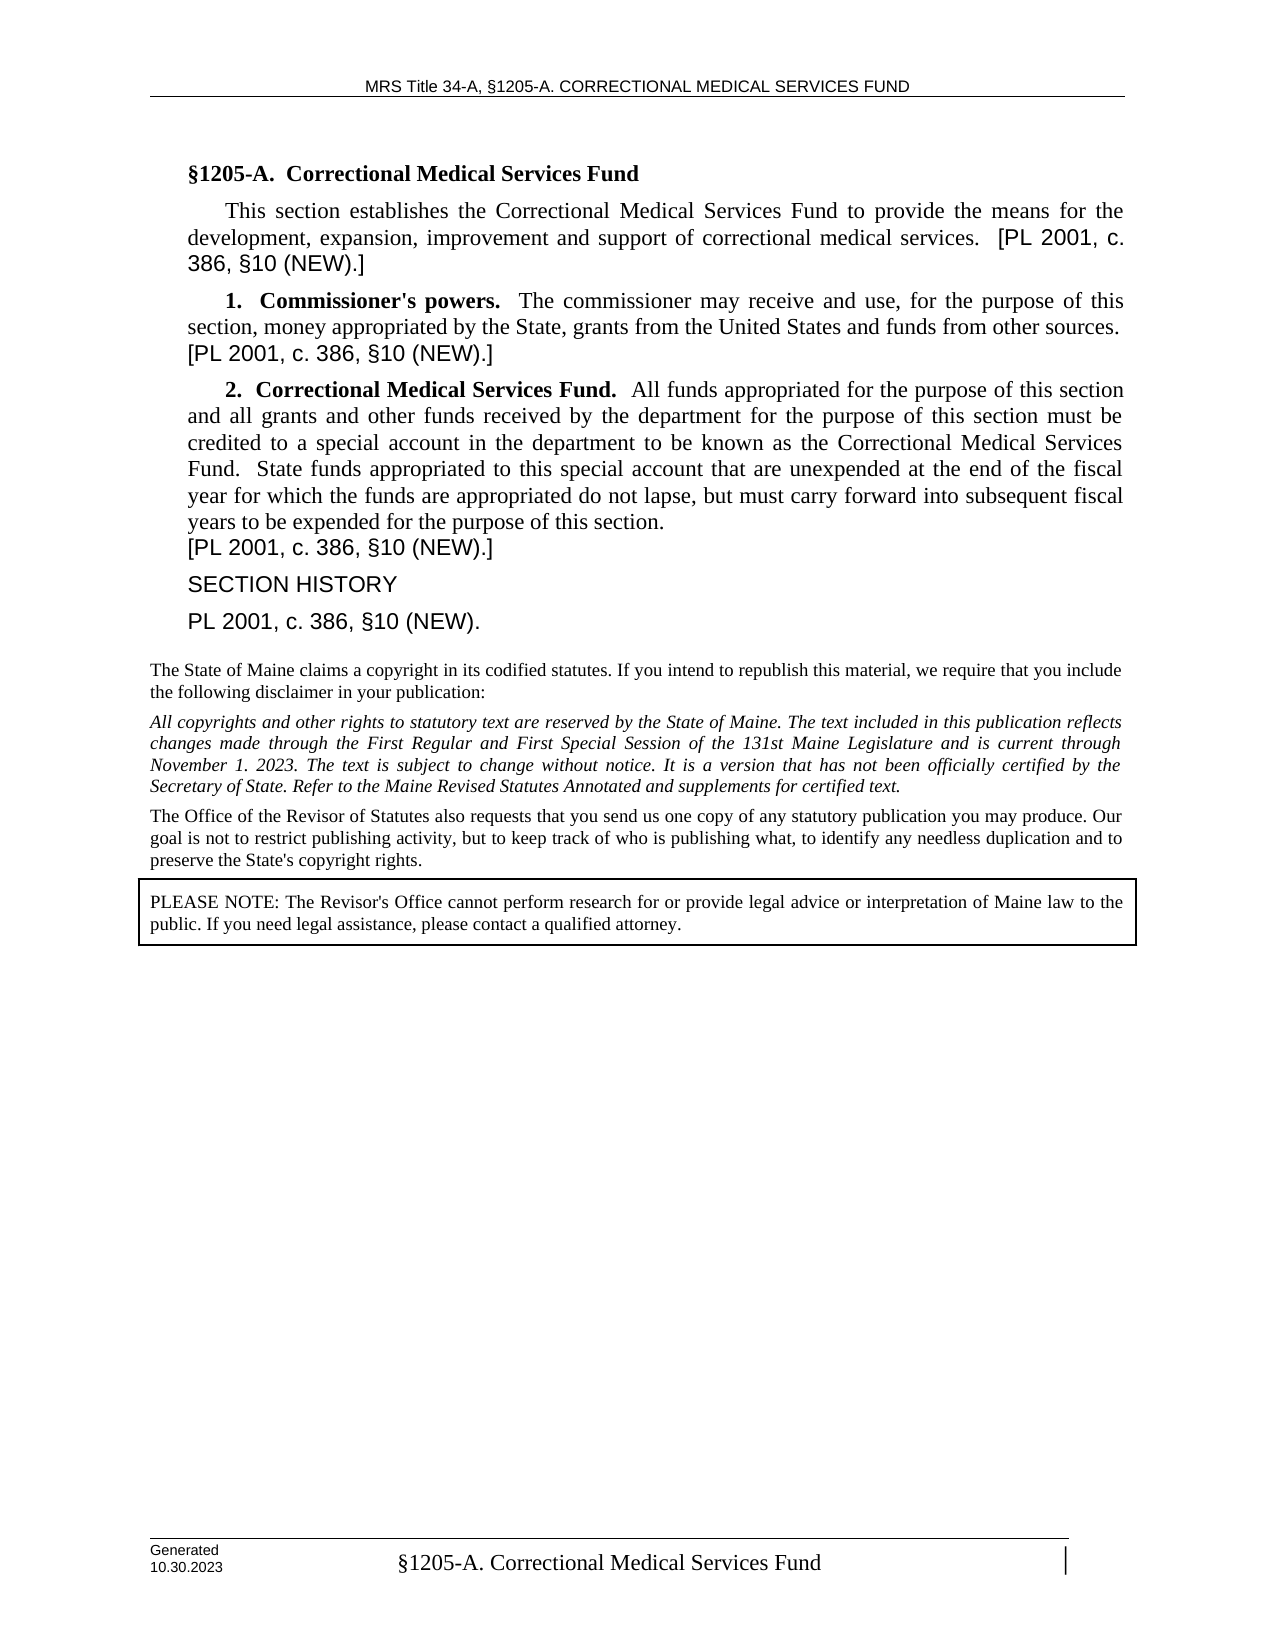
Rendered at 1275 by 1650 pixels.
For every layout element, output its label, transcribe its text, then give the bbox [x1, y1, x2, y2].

text The State of Maine claims a copyright in its codified statutes. If you intend to republish this material, we require that you include the following disclaimer in your publication: [150, 659, 1125, 702]
text PL 2001, c. 386, §10 (NEW). [187, 608, 1125, 634]
text [PL 2001, c. 386, §10 (NEW).] [187, 339, 1125, 366]
text The Office of the Revisor of Statutes also requests that you send us one copy of any statutory publication you may produce. Our goal is not to restrict publishing activity, but to keep track of who is publishing what, to identify any needless duplication and to preserve the State's copyright rights. [150, 805, 1125, 870]
text 2. Correctional Medical Services Fund. All funds appropriated for the purpose of this section and all grants and other funds received by the department for the purpose of this section must be credited to a special account in the department to be known as the Correctional Medical Services Fund. State funds appropriated to this special account that are unexpended at the end of the fiscal year for which the funds are appropriated do not lapse, but must carry forward into subsequent fiscal years to be expended for the purpose of this section. [187, 376, 1125, 534]
text All copyrights and other rights to statutory text are reserved by the State of Maine. The text included in this publication reflects changes made through the First Regular and First Special Session of the 131st Maine Legislature and is current through November 1. 2023 . The text is subject to change without notice. It is a version that has not been officially certified by the Secretary of State. Refer to the Maine Revised Statutes Annotated and supplements for certified text. [150, 711, 1125, 797]
text This section establishes the Correctional Medical Services Fund to provide the means for the development, expansion, improvement and support of correctional medical services. [PL 2001, c. 386, §10 (NEW).] [187, 197, 1125, 276]
text SECTION HISTORY [187, 571, 1125, 597]
text §1205-A. Correctional Medical Services Fund [187, 160, 1125, 187]
text [PL 2001, c. 386, §10 (NEW).] [187, 534, 1125, 561]
text PLEASE NOTE: The Revisor's Office cannot perform research for or provide legal advice or interpretation of Maine law to the public. If you need legal assistance, please contact a qualified attorney. [140, 880, 1135, 944]
text 1. Commissioner's powers. The commissioner may receive and use, for the purpose of this section, money appropriated by the State, grants from the United States and funds from other sources. [187, 287, 1125, 339]
